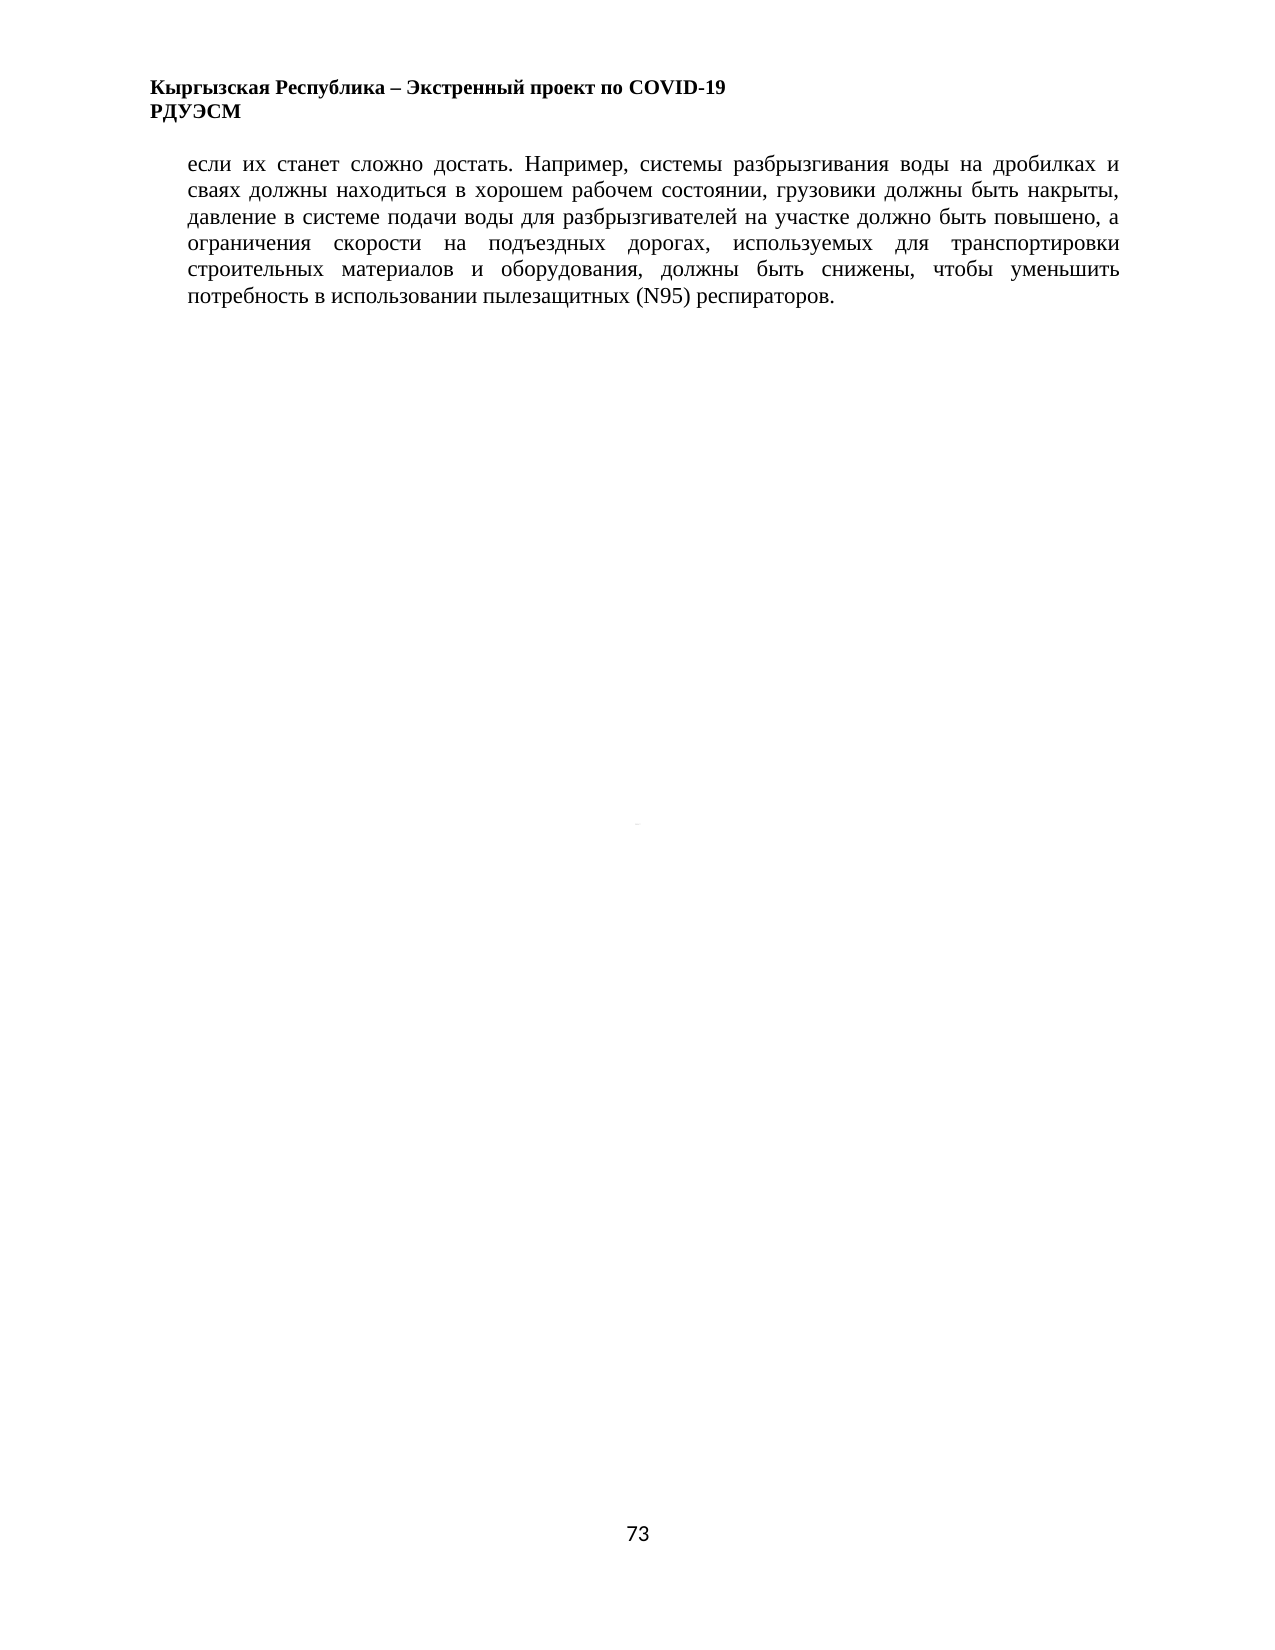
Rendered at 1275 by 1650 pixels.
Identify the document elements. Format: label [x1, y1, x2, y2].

list [150, 150, 1121, 308]
